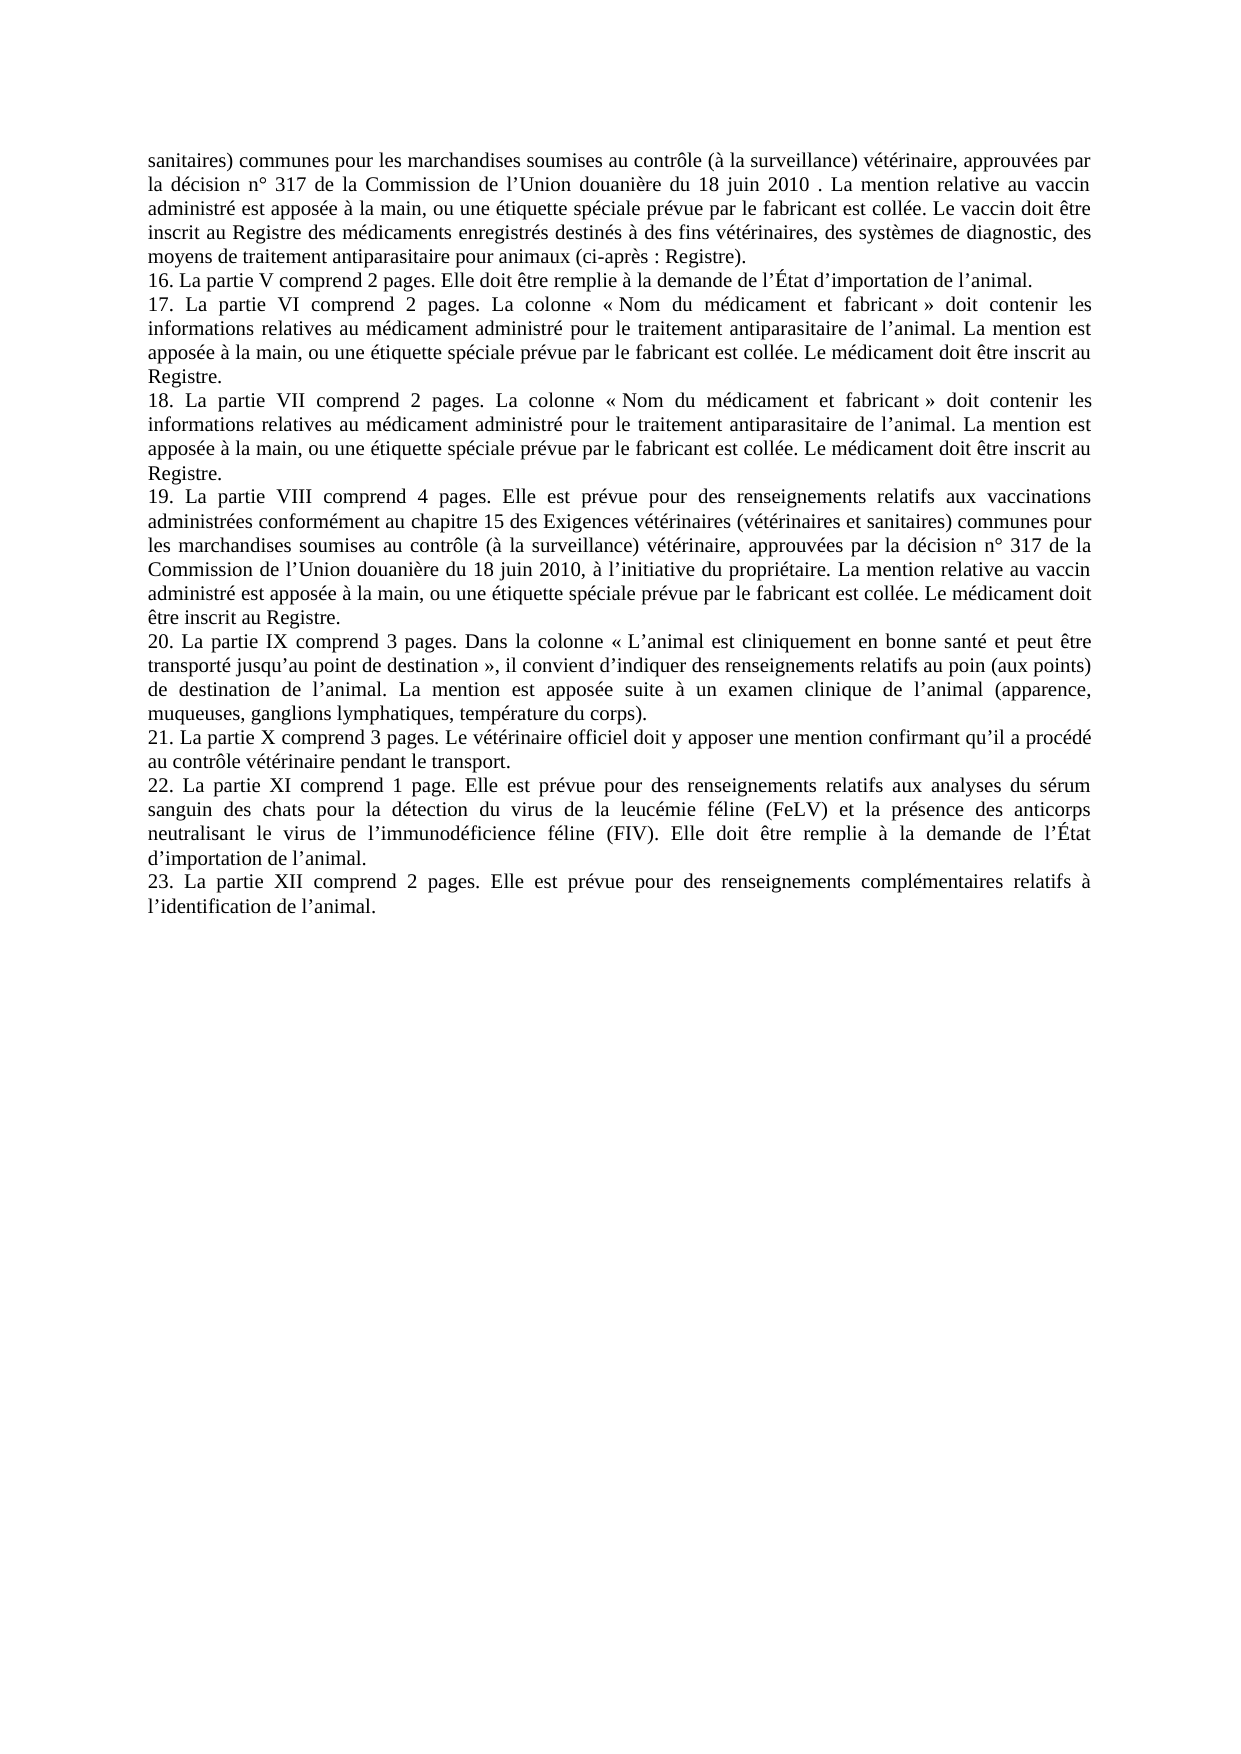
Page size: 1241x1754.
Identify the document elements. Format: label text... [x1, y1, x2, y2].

text 20. La partie IX comprend 3 pages. Dans la colonne « L’animal est cliniquement en bonne santé et peut être transporté jusqu’au point de destination », il convient d’indiquer des renseignements relatifs au poin (aux points) de destination de l’animal. La mention est apposée suite à un examen clinique de l’animal (apparence, muqueuses, ganglions lymphatiques, température du corps). [148, 629, 1093, 725]
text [148, 148, 1093, 268]
text 22. La partie XI comprend 1 page. Elle est prévue pour des renseignements relatifs aux analyses du sérum sanguin des chats pour la détection du virus de la leucémie féline (FeLV) et la présence des anticorps neutralisant le virus de l’immunodéficience féline (FIV). Elle doit être remplie à la demande de l’État d’importation de l’animal. [148, 773, 1093, 869]
text 17. La partie VI comprend 2 pages. La colonne « Nom du médicament et fabricant » doit contenir les informations relatives au médicament administré pour le traitement antiparasitaire de l’animal. La mention est apposée à la main, ou une étiquette spéciale prévue par le fabricant est collée. Le médicament doit être inscrit au Registre. [148, 292, 1093, 388]
text 21. La partie X comprend 3 pages. Le vétérinaire officiel doit y apposer une mention confirmant qu’il a procédé au contrôle vétérinaire pendant le transport. [148, 725, 1093, 773]
text 18. La partie VII comprend 2 pages. La colonne « Nom du médicament et fabricant » doit contenir les informations relatives au médicament administré pour le traitement antiparasitaire de l’animal. La mention est apposée à la main, ou une étiquette spéciale prévue par le fabricant est collée. Le médicament doit être inscrit au Registre. [148, 388, 1093, 484]
text 19. La partie VIII comprend 4 pages. Elle est prévue pour des renseignements relatifs aux vaccinations administrées conformément au chapitre 15 des Exigences vétérinaires (vétérinaires et sanitaires) communes pour les marchandises soumises au contrôle (à la surveillance) vétérinaire, approuvées par la décision n° 317 de la Commission de l’Union douanière du 18 juin 2010, à l’initiative du propriétaire. La mention relative au vaccin administré est apposée à la main, ou une étiquette spéciale prévue par le fabricant est collée. Le médicament doit être inscrit au Registre. [148, 484, 1093, 629]
text 16. La partie V comprend 2 pages. Elle doit être remplie à la demande de l’État d’importation de l’animal. [148, 268, 1093, 292]
text 23. La partie XII comprend 2 pages. Elle est prévue pour des renseignements complémentaires relatifs à l’identification de l’animal. [148, 869, 1093, 918]
